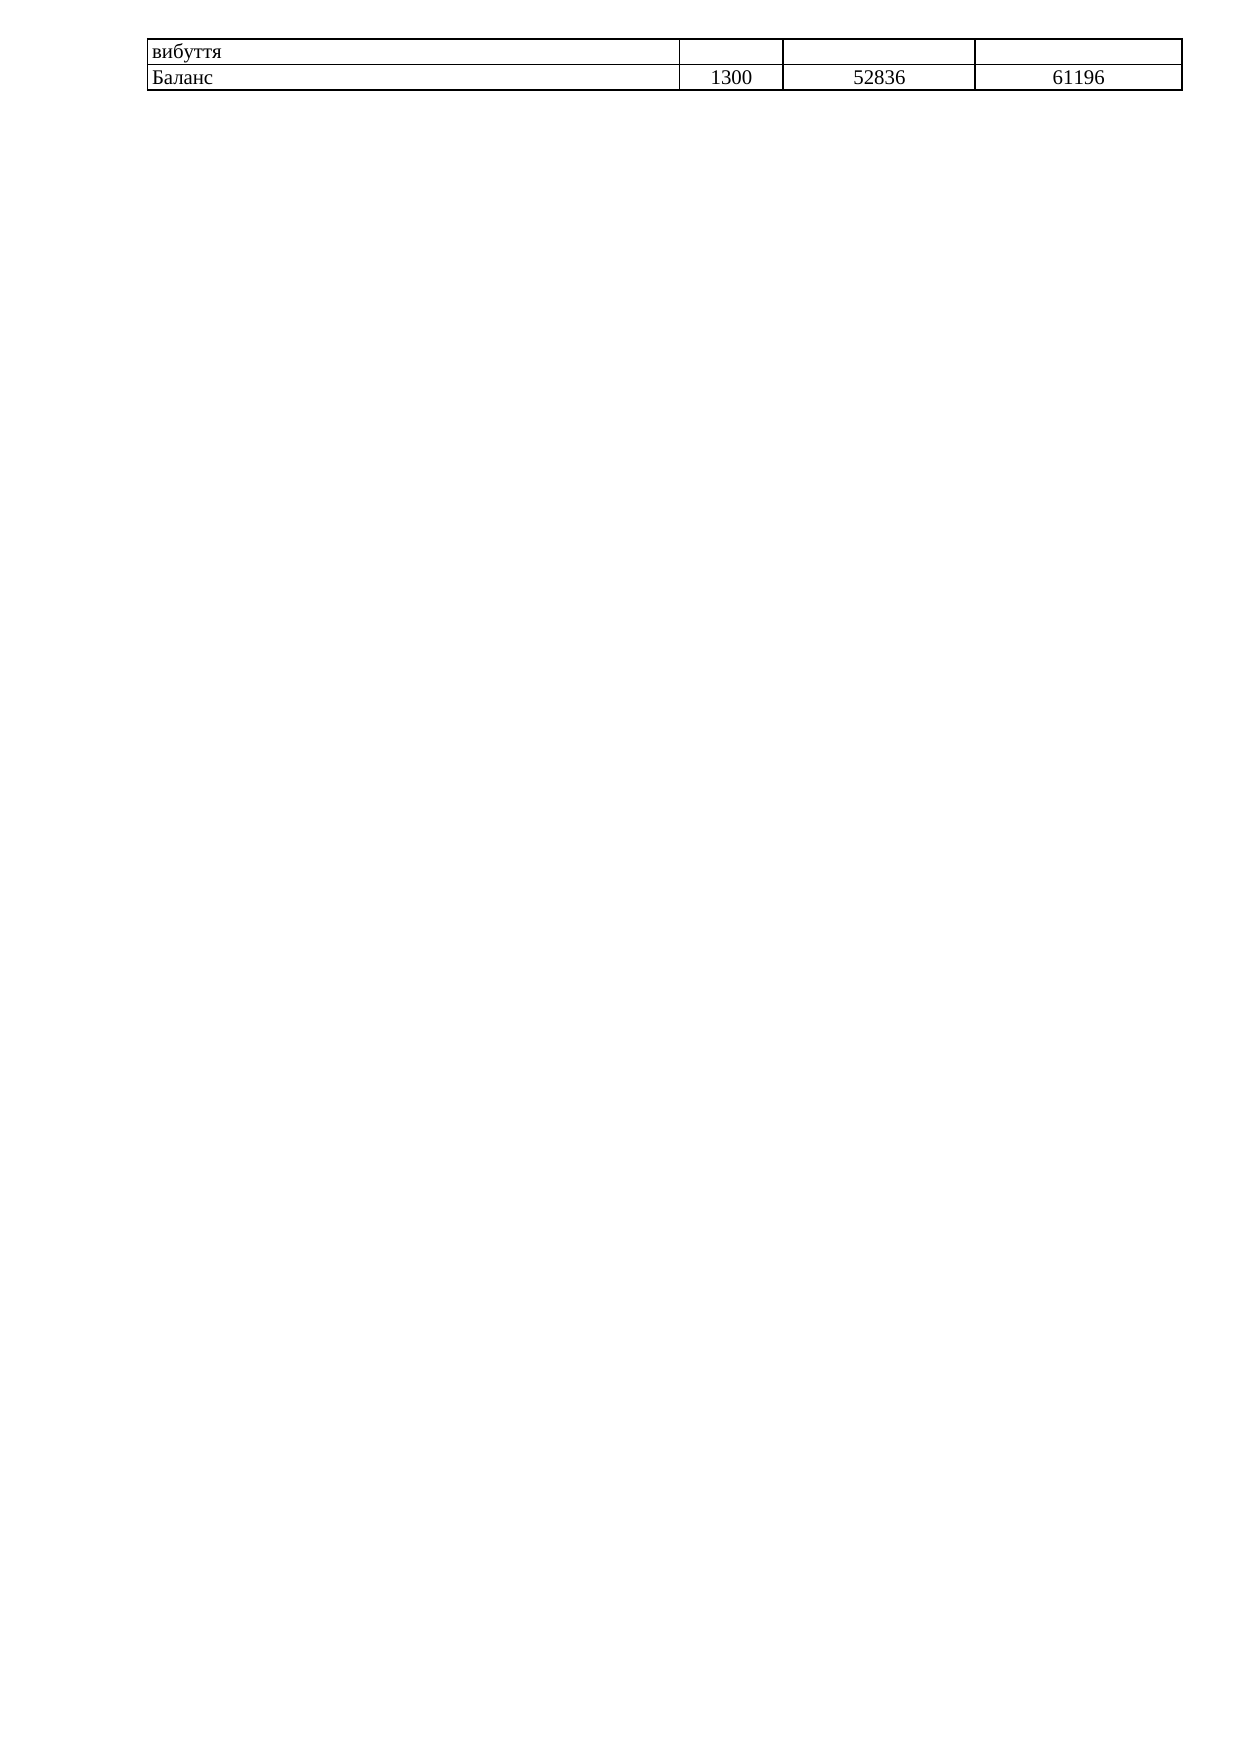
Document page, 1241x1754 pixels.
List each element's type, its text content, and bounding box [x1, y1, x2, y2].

table_cell 61196 [976, 65, 1181, 89]
table_cell 52836 [784, 65, 974, 89]
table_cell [148, 40, 679, 63]
table_cell -- [784, 40, 974, 63]
table_cell -- [976, 40, 1181, 63]
table_cell 1300 [680, 65, 782, 89]
table_cell 1200 [680, 40, 782, 63]
table_cell Баланс [148, 65, 679, 89]
